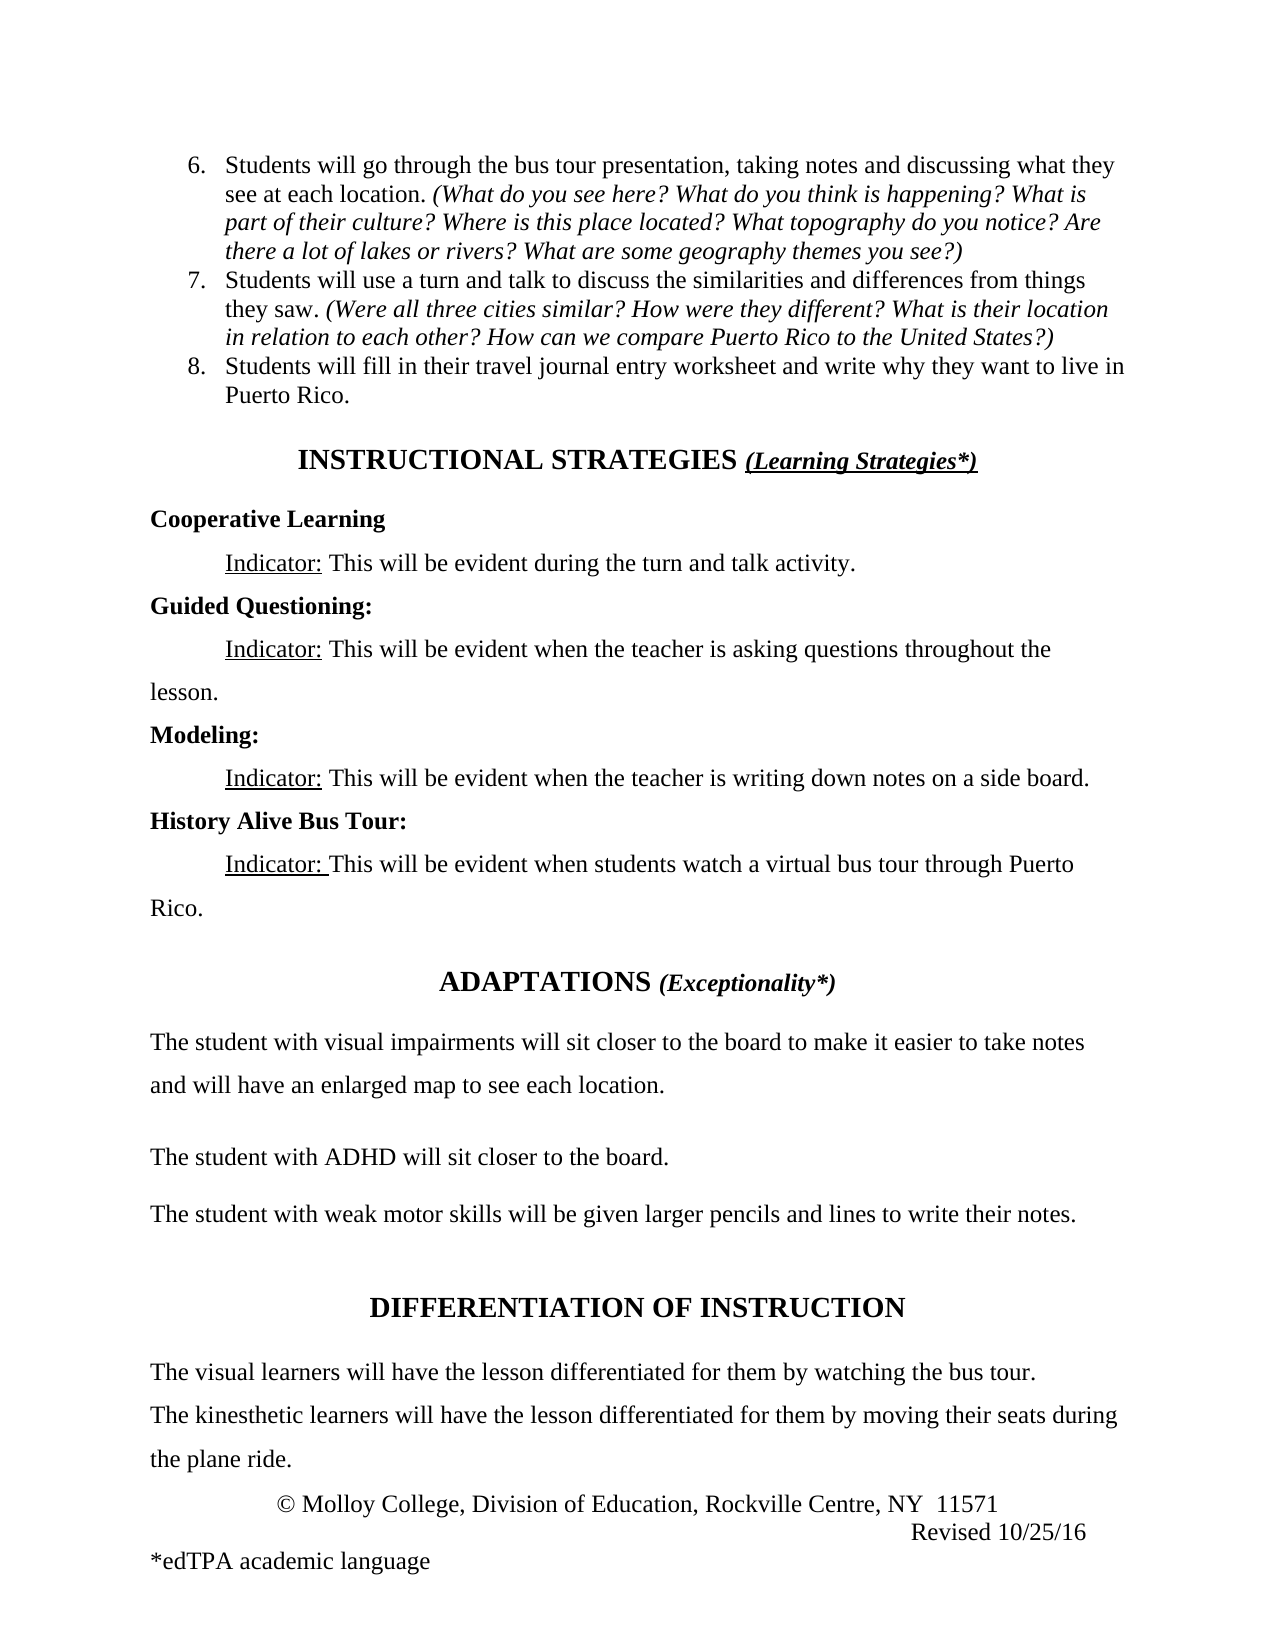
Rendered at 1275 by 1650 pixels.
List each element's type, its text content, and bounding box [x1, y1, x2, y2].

text DIFFERENTIATION OF INSTRUCTION [150, 1290, 1125, 1324]
text History Alive Bus Tour: [150, 806, 1125, 835]
text Guided Questioning: [150, 591, 1125, 619]
list Students will use a turn and talk to discuss the similarities and differences from things they saw. (Were all three cities similar? How were they different? What is their location in relation to each other? How can we compare Puerto Rico to the United States?) [187, 265, 1125, 351]
text Indicator: This will be evident when the teacher is writing down notes on a side board. [150, 763, 1125, 792]
text The kinesthetic learners will have the lesson differentiated for them by moving their seats during the plane ride. [150, 1401, 1125, 1472]
list Students will fill in their travel journal entry worksheet and write why they want to live in Puerto Rico. [187, 351, 1125, 409]
text Indicator: This will be evident when students watch a virtual bus tour through Puerto Rico. [150, 849, 1125, 921]
text ADAPTATIONS (Exceptionality*) [150, 964, 1125, 998]
text Indicator: This will be evident during the turn and talk activity. [150, 548, 1125, 576]
text The student with weak motor skills will be given larger pencils and lines to write their notes. [150, 1199, 1125, 1228]
text Modeling: [150, 720, 1125, 749]
text The visual learners will have the lesson differentiated for them by watching the bus tour. [150, 1357, 1125, 1386]
text The student with visual impairments will sit closer to the board to make it easier to take notes and will have an enlarged map to see each location. [150, 1027, 1125, 1099]
text Indicator: This will be evident when the teacher is asking questions throughout the lesson. [150, 634, 1125, 706]
list Students will go through the bus tour presentation, taking notes and discussing what they see at each location. (What do you see here? What do you think is happening? What is part of their culture? Where is this place located? What topography do you notice? Are there a lot of lakes or rivers? What are some geography themes you see?) [187, 150, 1125, 265]
text Cooperative Learning [150, 504, 1125, 533]
text The student with ADHD will sit closer to the board. [150, 1142, 1125, 1171]
text INSTRUCTIONAL STRATEGIES (Learning Strategies*) [150, 442, 1125, 476]
